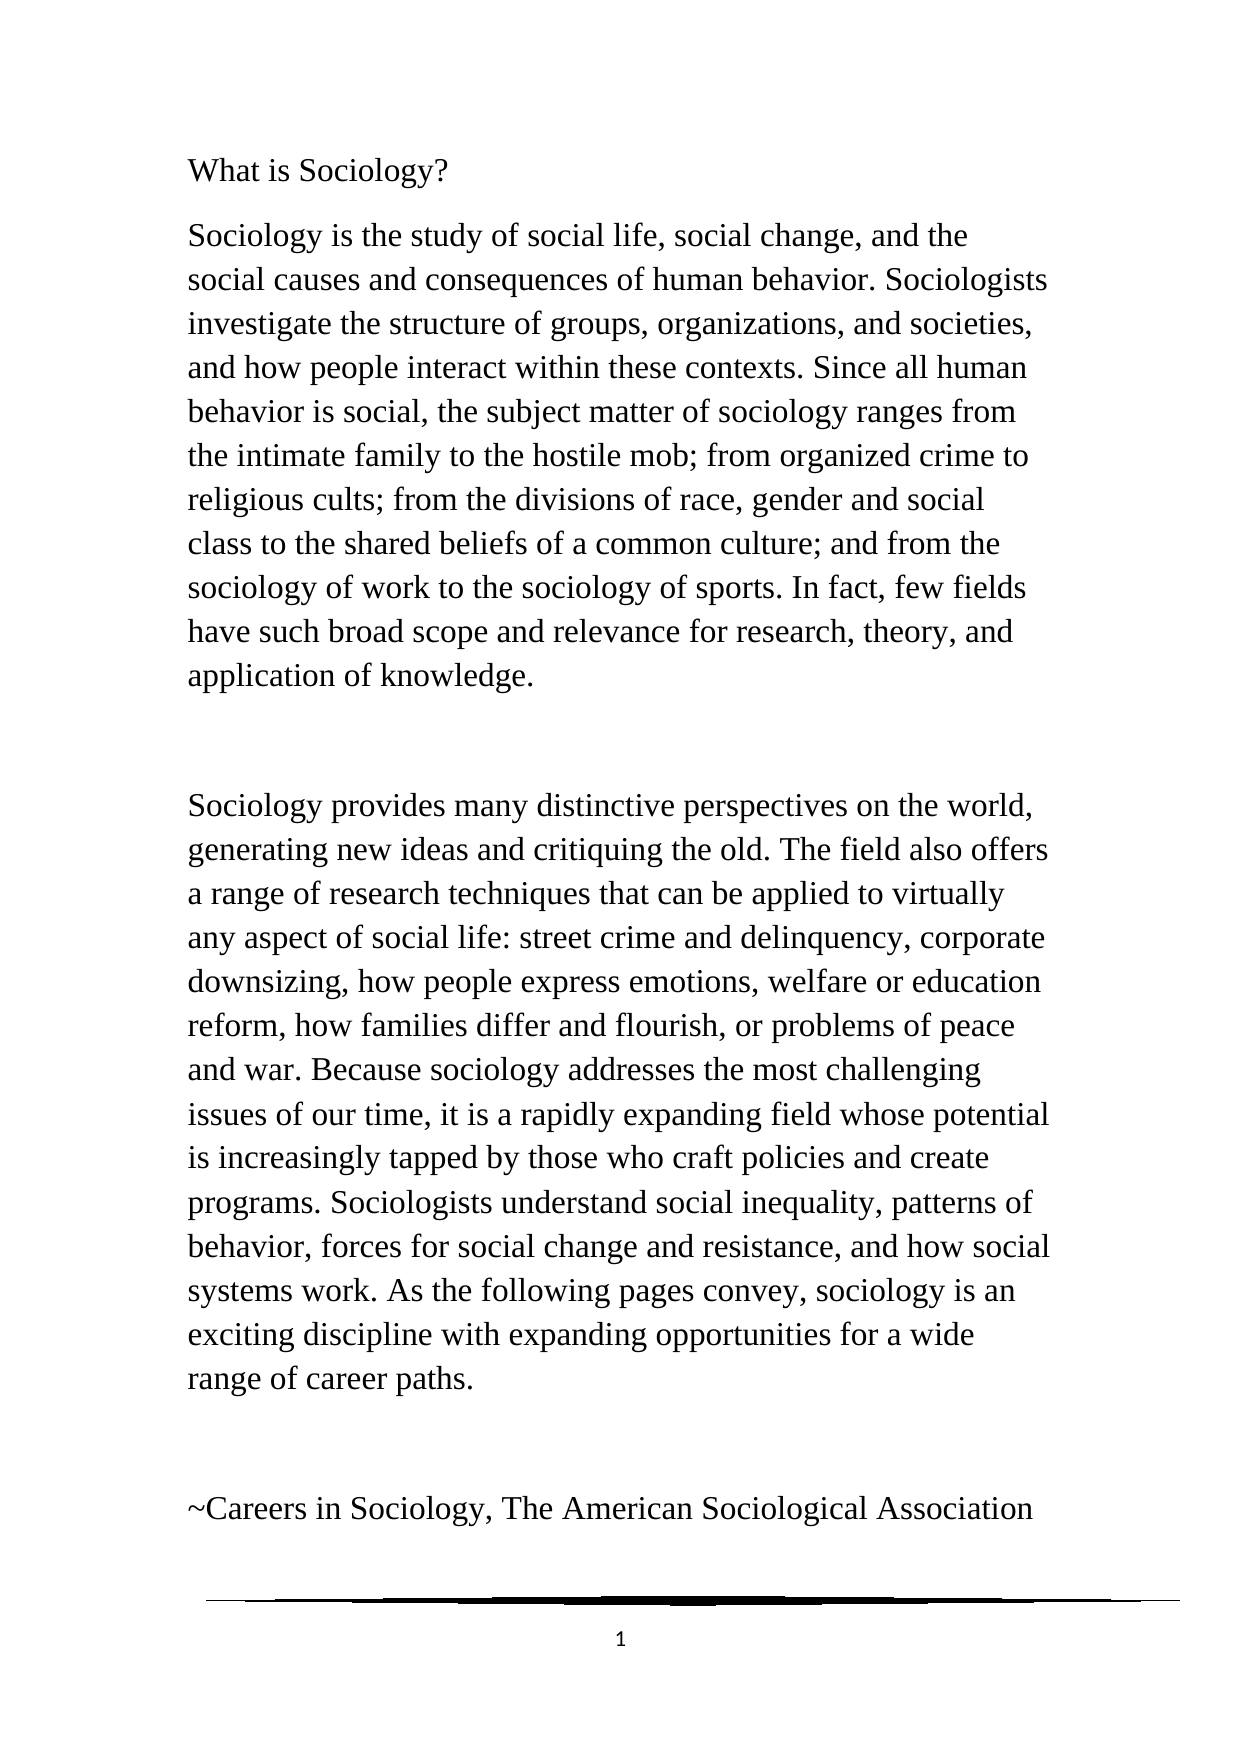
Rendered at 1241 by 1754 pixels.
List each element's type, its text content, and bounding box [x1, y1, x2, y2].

text ~Careers in Sociology, The American Sociological Association [187, 1488, 1053, 1526]
text Sociology is the study of social life, social change, and the social causes and consequences of human behavior. Sociologists investigate the structure of groups, organizations, and societies, and how people interact within these contexts. Since all human behavior is social, the subject matter of sociology ranges from the intimate family to the hostile mob; from organized crime to religious cults; from the divisions of race, gender and social class to the shared beliefs of a common culture; and from the sociology of work to the sociology of sports. In fact, few fields have such broad scope and relevance for research, theory, and application of knowledge. [187, 215, 1053, 694]
text Sociology provides many distinctive perspectives on the world, generating new ideas and critiquing the old. The field also offers a range of research techniques that can be applied to virtually any aspect of social life: street crime and delinquency, corporate downsizing, how people express emotions, welfare or education reform, how families differ and flourish, or problems of peace and war. Because sociology addresses the most challenging issues of our time, it is a rapidly expanding field whose potential is increasingly tapped by those who craft policies and create programs. Sociologists understand social inequality, patterns of behavior, forces for social change and resistance, and how social systems work. As the following pages convey, sociology is an exciting discipline with expanding opportunities for a wide range of career paths. [187, 785, 1053, 1396]
text What is Sociology? [187, 150, 1053, 188]
